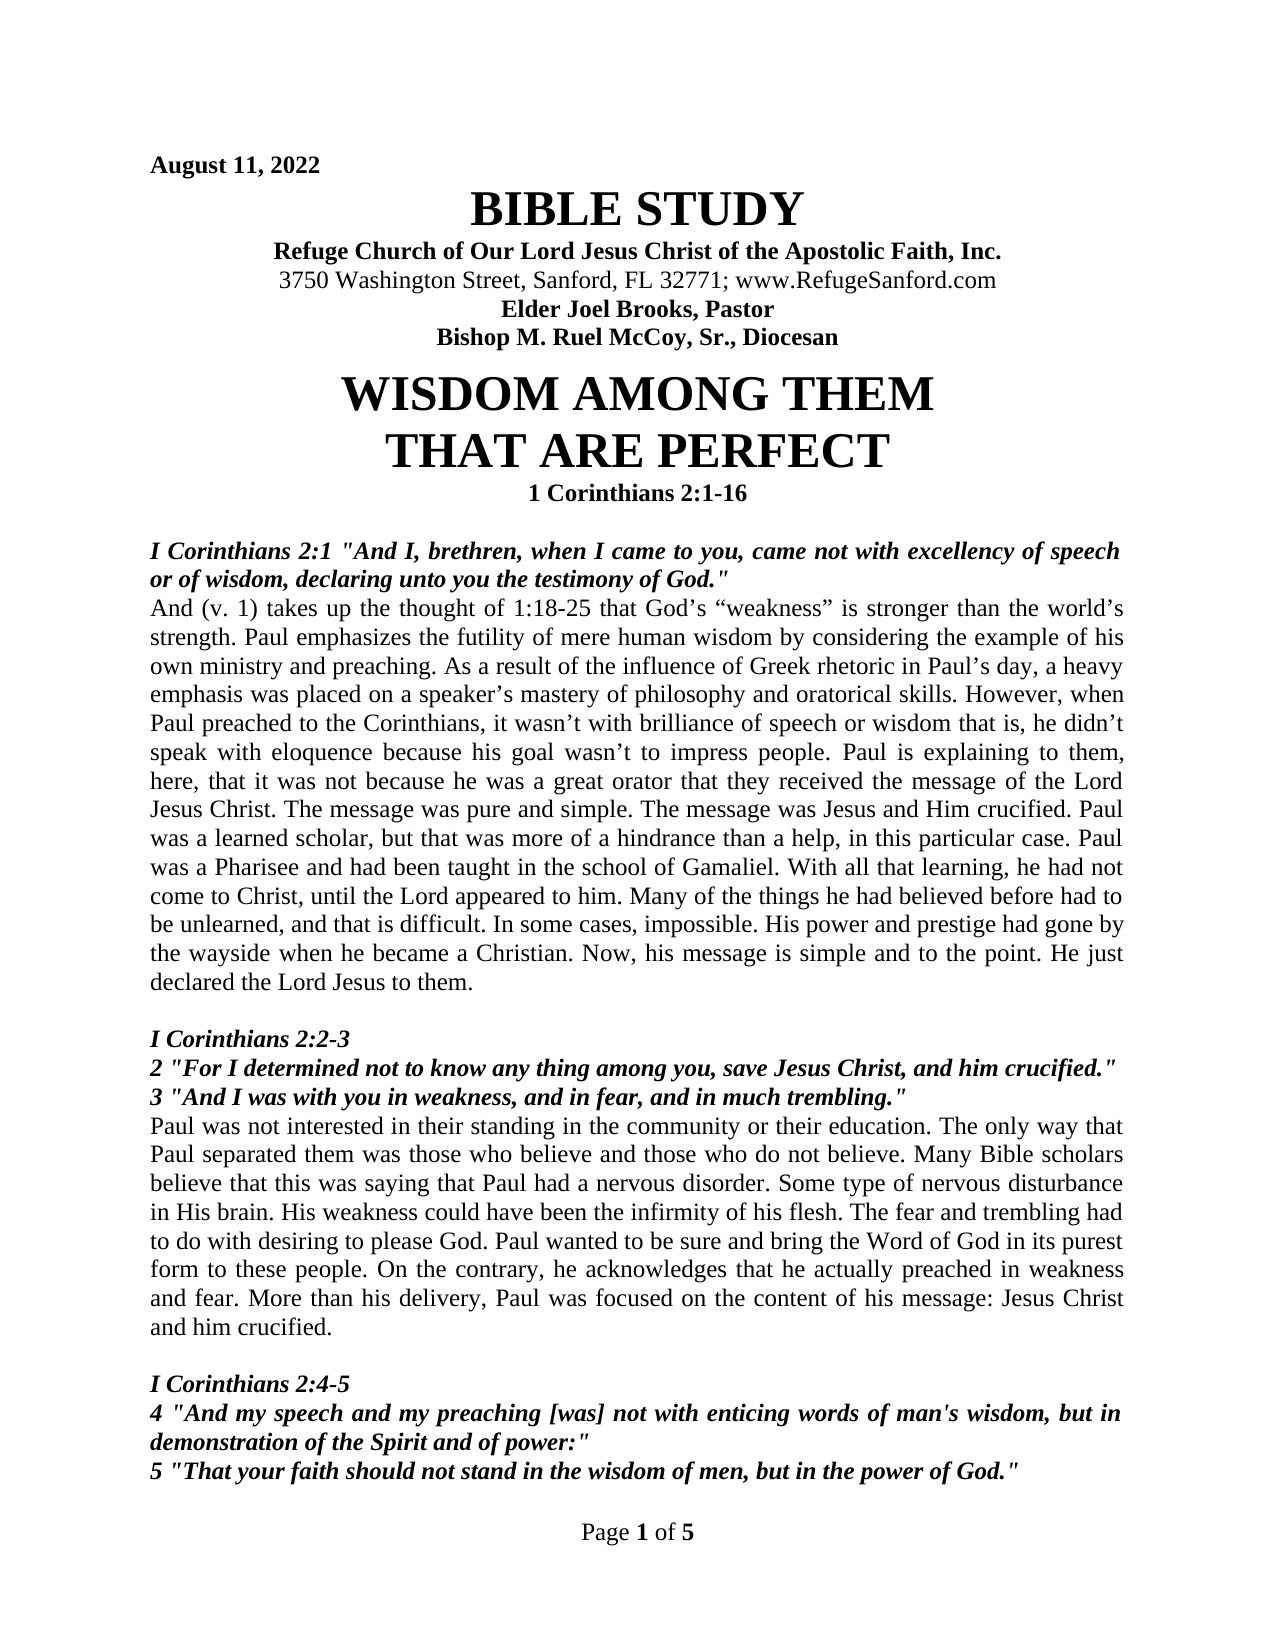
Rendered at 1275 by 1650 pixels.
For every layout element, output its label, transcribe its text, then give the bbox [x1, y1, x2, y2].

text Bishop M. Ruel McCoy, Sr., Diocesan [150, 322, 1125, 351]
text And (v. 1) takes up the thought of 1:18-25 that God’s “weakness” is stronger than the world’s strength. Paul emphasizes the futility of mere human wisdom by considering the example of his own ministry and preaching. As a result of the influence of Greek rhetoric in Paul’s day, a heavy emphasis was placed on a speaker’s mastery of philosophy and oratorical skills. However, when Paul preached to the Corinthians, it wasn’t with brilliance of speech or wisdom that is, he didn’t speak with eloquence because his goal wasn’t to impress people. Paul is explaining to them, here, that it was not because he was a great orator that they received the message of the Lord Jesus Christ. The message was pure and simple. The message was Jesus and Him crucified. Paul was a learned scholar, but that was more of a hindrance than a help, in this particular case. Paul was a Pharisee and had been taught in the school of Gamaliel. With all that learning, he had not come to Christ, until the Lord appeared to him. Many of the things he had believed before had to be unlearned, and that is difficult. In some cases, impossible. His power and prestige had gone by the wayside when he became a Christian. Now, his message is simple and to the point. He just declared the Lord Jesus to them. [150, 593, 1125, 996]
text 4 "And my speech and my preaching [was] not with enticing words of man's wisdom, but in demonstration of the Spirit and of power:" [150, 1398, 1125, 1456]
text 1 Corinthians 2:1-16 [150, 478, 1125, 507]
text I Corinthians 2:1 "And I, brethren, when I came to you, came not with excellency of speech or of wisdom, declaring unto you the testimony of God." [150, 536, 1125, 593]
text WISDOM AMONG THEM [150, 363, 1125, 421]
text I Corinthians 2:4-5 [150, 1369, 1125, 1398]
text Refuge Church of Our Lord Jesus Christ of the Apostolic Faith, Inc. [150, 236, 1125, 265]
text 5 "That your faith should not stand in the wisdom of men, but in the power of God." [150, 1456, 1125, 1484]
text BIBLE STUDY [150, 179, 1125, 236]
text Paul was not interested in their standing in the community or their education. The only way that Paul separated them was those who believe and those who do not believe. Many Bible scholars believe that this was saying that Paul had a nervous disorder. Some type of nervous disturbance in His brain. His weakness could have been the infirmity of his flesh. The fear and trembling had to do with desiring to please God. Paul wanted to be sure and bring the Word of God in its purest form to these people. On the contrary, he acknowledges that he actually preached in weakness and fear. More than his delivery, Paul was focused on the content of his message: Jesus Christ and him crucified. [150, 1111, 1125, 1341]
text Elder Joel Brooks, Pastor [150, 294, 1125, 322]
text 3 "And I was with you in weakness, and in fear, and in much trembling." [150, 1082, 1125, 1111]
text 3750 Washington Street, Sanford, FL 32771; www.RefugeSanford.com [150, 265, 1125, 294]
text August 11, 2022 [150, 150, 1125, 179]
text THAT ARE PERFECT [150, 421, 1125, 478]
text I Corinthians 2:2-3 [150, 1024, 1125, 1053]
text 2 "For I determined not to know any thing among you, save Jesus Christ, and him crucified." [150, 1053, 1125, 1082]
